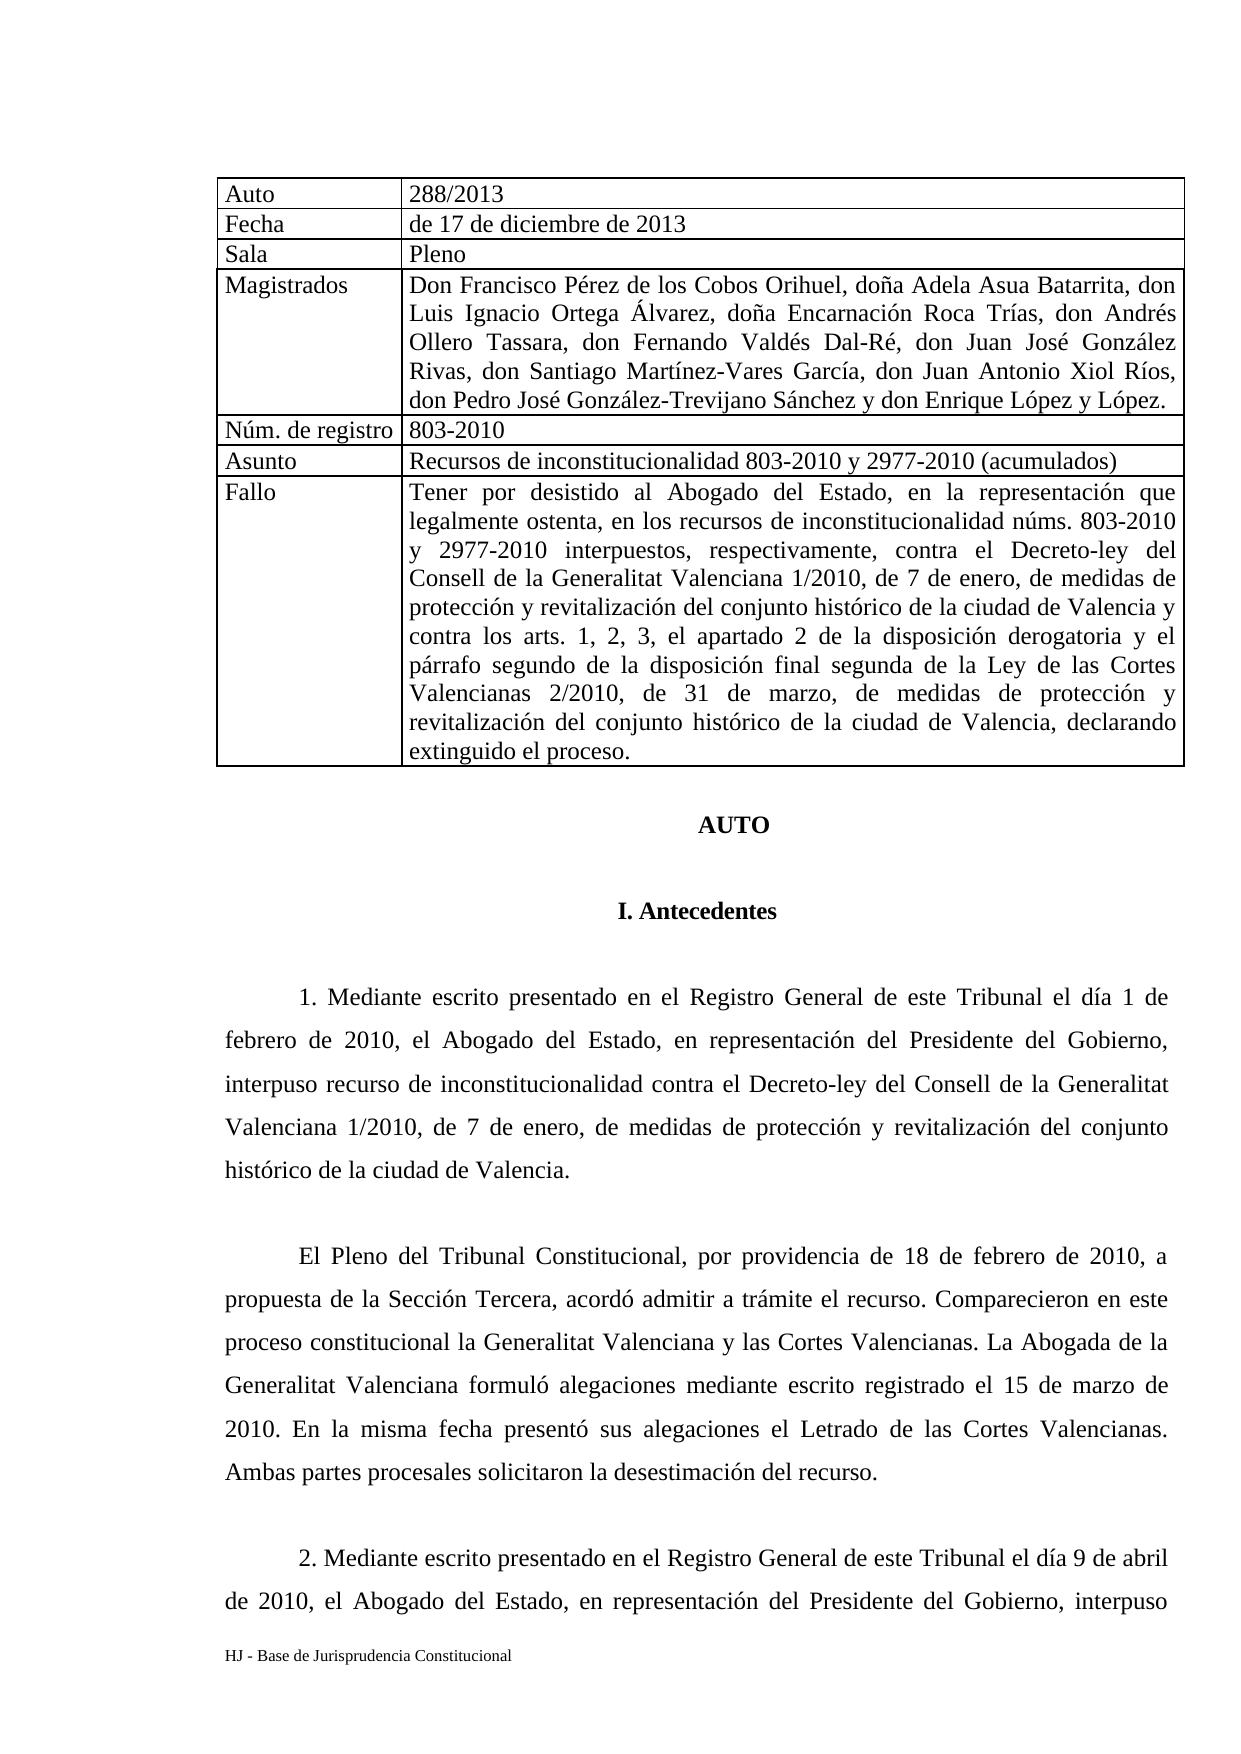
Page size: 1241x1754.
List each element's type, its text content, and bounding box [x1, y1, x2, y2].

table_cell Fecha [218, 209, 401, 238]
table_cell Don Francisco Pérez de los Cobos Orihuel, doña Adela Asua Batarrita, don Luis Ignacio Ortega Álvarez, doña Encarnación Roca Trías, don Andrés Ollero Tassara, don Fernando Valdés Dal-Ré, don Juan José González Rivas, don Santiago Martínez-Vares García, don Juan Antonio Xiol Ríos, don Pedro José González-Trevijano Sánchez y don Enrique López y López. [403, 270, 1183, 413]
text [224, 1543, 1169, 1615]
text 1. Mediante escrito presentado en el Registro General de este Tribunal el día 1 de febrero de 2010, el Abogado del Estado, en representación del Presidente del Gobierno, interpuso recurso de inconstitucionalidad contra el Decreto-ley del Consell de la Generalitat Valenciana 1/2010, de 7 de enero, de medidas de protección y revitalización del conjunto histórico de la ciudad de Valencia. [224, 982, 1169, 1184]
table_cell de 17 de diciembre de 2013 [402, 209, 1184, 238]
table_cell Núm. de registro [218, 416, 401, 444]
text AUTO [224, 810, 1169, 839]
table_header 288/2013 [402, 179, 1184, 207]
table_cell Recursos de inconstitucionalidad 803-2010 y 2977-2010 (acumulados) [403, 446, 1183, 475]
table_cell Tener por desistido al Abogado del Estado, en la representación que legalmente ostenta, en los recursos de inconstitucionalidad núms. 803-2010 y 2977-2010 interpuestos, respectivamente, contra el Decreto-ley del Consell de la Generalitat Valenciana 1/2010, de 7 de enero, de medidas de protección y revitalización del conjunto histórico de la ciudad de Valencia y contra los arts. 1, 2, 3, el apartado 2 de la disposición derogatoria y el párrafo segundo de la disposición final segunda de la Ley de las Cortes Valencianas 2/2010, de 31 de marzo, de medidas de protección y revitalización del conjunto histórico de la ciudad de Valencia, declarando extinguido el proceso. [403, 477, 1183, 765]
text El Pleno del Tribunal Constitucional, por providencia de 18 de febrero de 2010, a propuesta de la Sección Tercera, acordó admitir a trámite el recurso. Comparecieron en este proceso constitucional la Generalitat Valenciana y las Cortes Valencianas. La Abogada de la Generalitat Valenciana formuló alegaciones mediante escrito registrado el 15 de marzo de 2010. En la misma fecha presentó sus alegaciones el Letrado de las Cortes Valencianas. Ambas partes procesales solicitaron la desestimación del recurso. [224, 1241, 1169, 1486]
table_cell Sala [218, 240, 401, 268]
table_cell Asunto [218, 446, 401, 475]
table_cell Fallo [218, 477, 401, 765]
table_cell Pleno [402, 240, 1184, 268]
table_cell Magistrados [218, 270, 401, 413]
text I. Antecedentes [224, 896, 1169, 925]
table_header Auto [218, 179, 401, 207]
table_cell 803-2010 [403, 416, 1183, 444]
